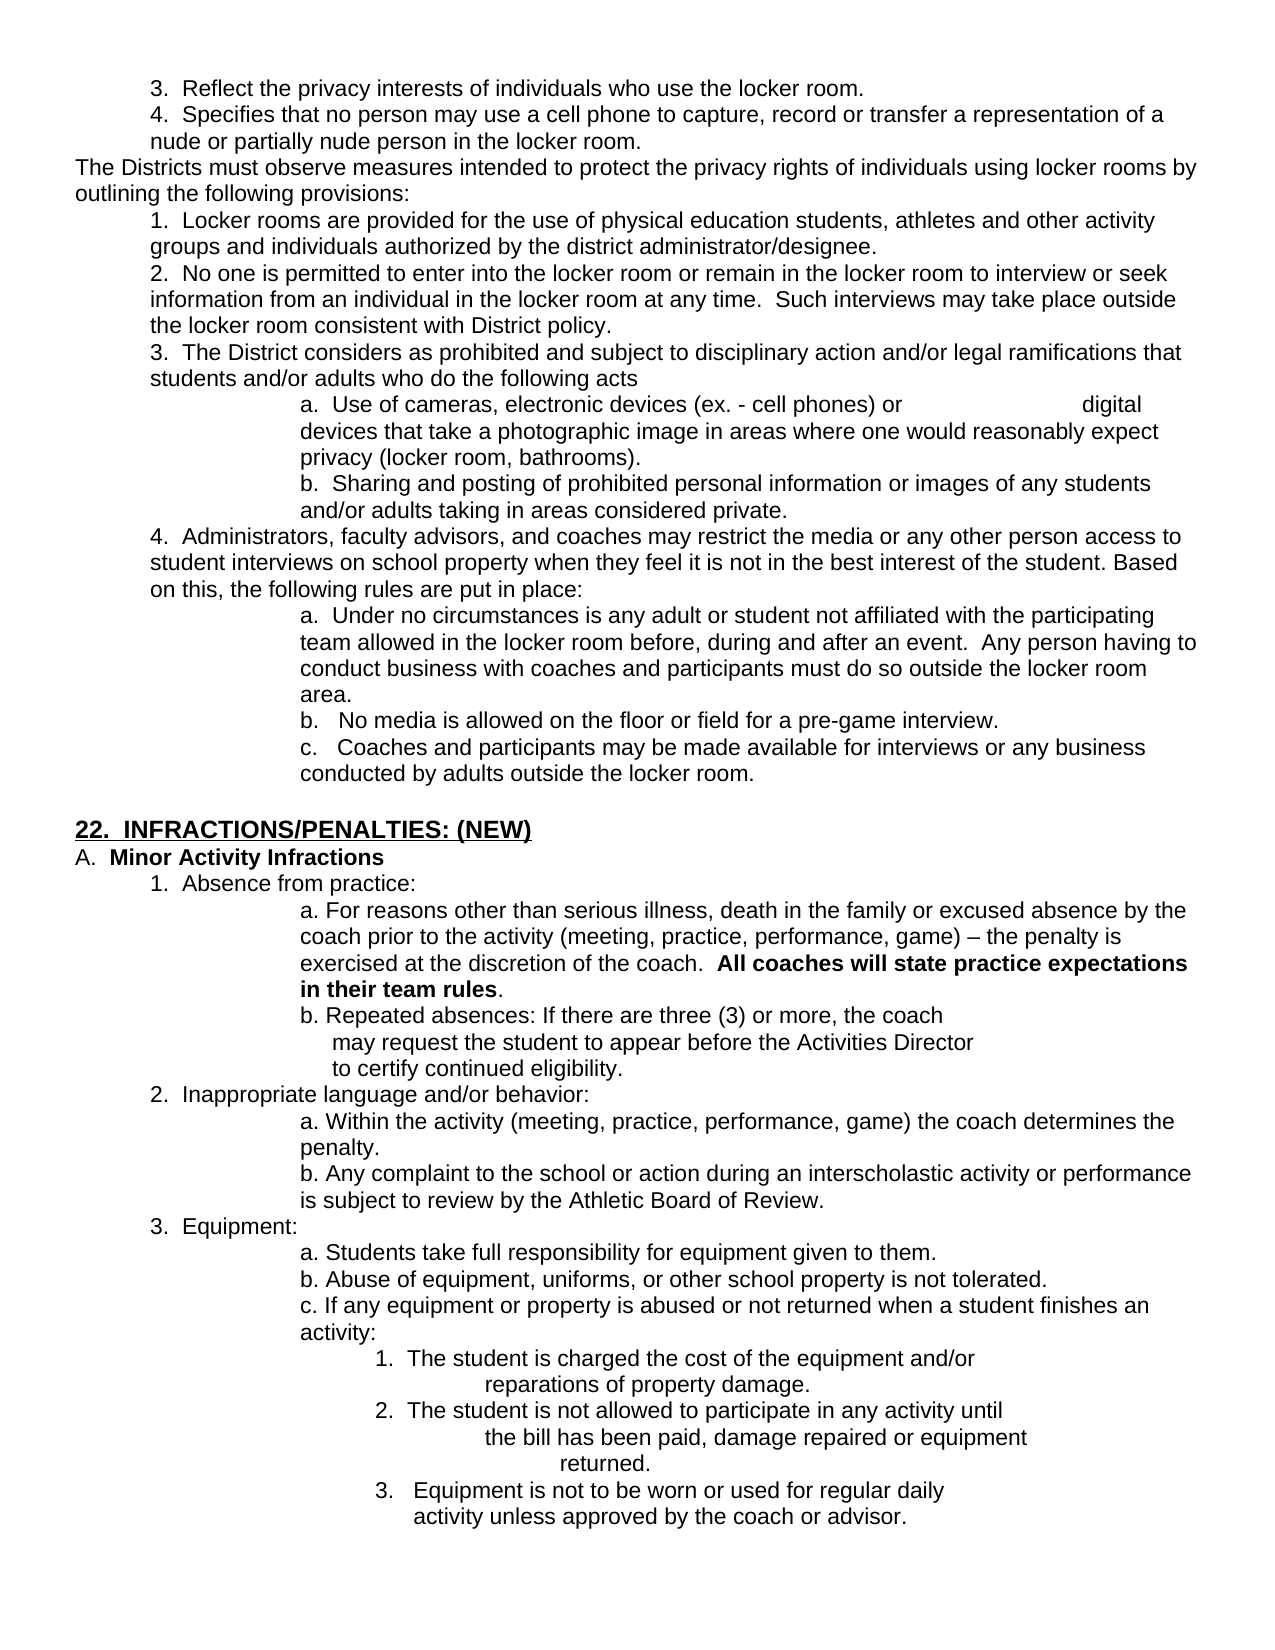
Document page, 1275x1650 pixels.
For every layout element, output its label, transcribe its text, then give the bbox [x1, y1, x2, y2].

text 3. The District considers as prohibited and subject to disciplinary action and/or legal ramifications that students and/or adults who do the following acts [150, 338, 1200, 391]
text 22. INFRACTIONS/PENALTIES: (NEW) [75, 815, 1200, 844]
text b. Any complaint to the school or action during an interscholastic activity or performance is subject to review by the Athletic Board of Review. [300, 1160, 1200, 1213]
text 4. Specifies that no person may use a cell phone to capture, record or transfer a representation of a nude or partially nude person in the locker room. [150, 101, 1200, 154]
text a. Under no circumstances is any adult or student not affiliated with the participating team allowed in the locker room before, during and after an event. Any person having to conduct business with coaches and participants must do so outside the locker room area. [300, 602, 1200, 707]
text b. No media is allowed on the floor or field for a pre-game interview. [75, 707, 1200, 734]
text a. Within the activity (meeting, practice, performance, game) the coach determines the penalty. [300, 1108, 1200, 1160]
text A. Minor Activity Infractions [75, 844, 1200, 870]
text activity unless approved by the coach or advisor. [75, 1503, 1200, 1529]
text b. Repeated absences: If there are three (3) or more, the coach [75, 1002, 1200, 1028]
text 3. Reflect the privacy interests of individuals who use the locker room. [75, 75, 1200, 101]
text c. If any equipment or property is abused or not returned when a student finishes an activity: [300, 1292, 1200, 1345]
text 2. No one is permitted to enter into the locker room or remain in the locker room to interview or seek information from an individual in the locker room at any time. Such interviews may take place outside the locker room consistent with District policy. [150, 259, 1200, 338]
text a. For reasons other than serious illness, death in the family or excused absence by the coach prior to the activity (meeting, practice, performance, game) – the penalty is exercised at the discretion of the coach. All coaches will state practice expectations in their team rules. [300, 897, 1200, 1002]
text may request the student to appear before the Activities Director [75, 1028, 1200, 1055]
text to certify continued eligibility. [75, 1055, 1200, 1081]
text 2. Inappropriate language and/or behavior: [75, 1081, 1200, 1108]
text 1. Locker rooms are provided for the use of physical education students, athletes and other activity groups and individuals authorized by the district administrator/designee. [150, 207, 1200, 259]
text 1. The student is charged the cost of the equipment and/or reparations of property damage. [75, 1345, 1200, 1397]
text c. Coaches and participants may be made available for interviews or any business conducted by adults outside the locker room. [300, 734, 1200, 787]
text a. Use of cameras, electronic devices (ex. - cell phones) or digital devices that take a photographic image in areas where one would reasonably expect privacy (locker room, bathrooms). [300, 391, 1200, 470]
text 3. Equipment: [75, 1213, 1200, 1239]
text b. Abuse of equipment, uniforms, or other school property is not tolerated. [75, 1266, 1200, 1292]
text 2. The student is not allowed to participate in any activity until the bill has been paid, damage repaired or equipment returned. [75, 1397, 1200, 1477]
text a. Students take full responsibility for equipment given to them. [75, 1239, 1200, 1266]
text 3. Equipment is not to be worn or used for regular daily [75, 1477, 1200, 1503]
text The Districts must observe measures intended to protect the privacy rights of individuals using locker rooms by outlining the following provisions: [75, 154, 1200, 207]
text b. Sharing and posting of prohibited personal information or images of any students and/or adults taking in areas considered private. [300, 470, 1200, 523]
text 4. Administrators, faculty advisors, and coaches may restrict the media or any other person access to student interviews on school property when they feel it is not in the best interest of the student. Based on this, the following rules are put in place: [150, 523, 1200, 602]
text 1. Absence from practice: [75, 870, 1200, 897]
